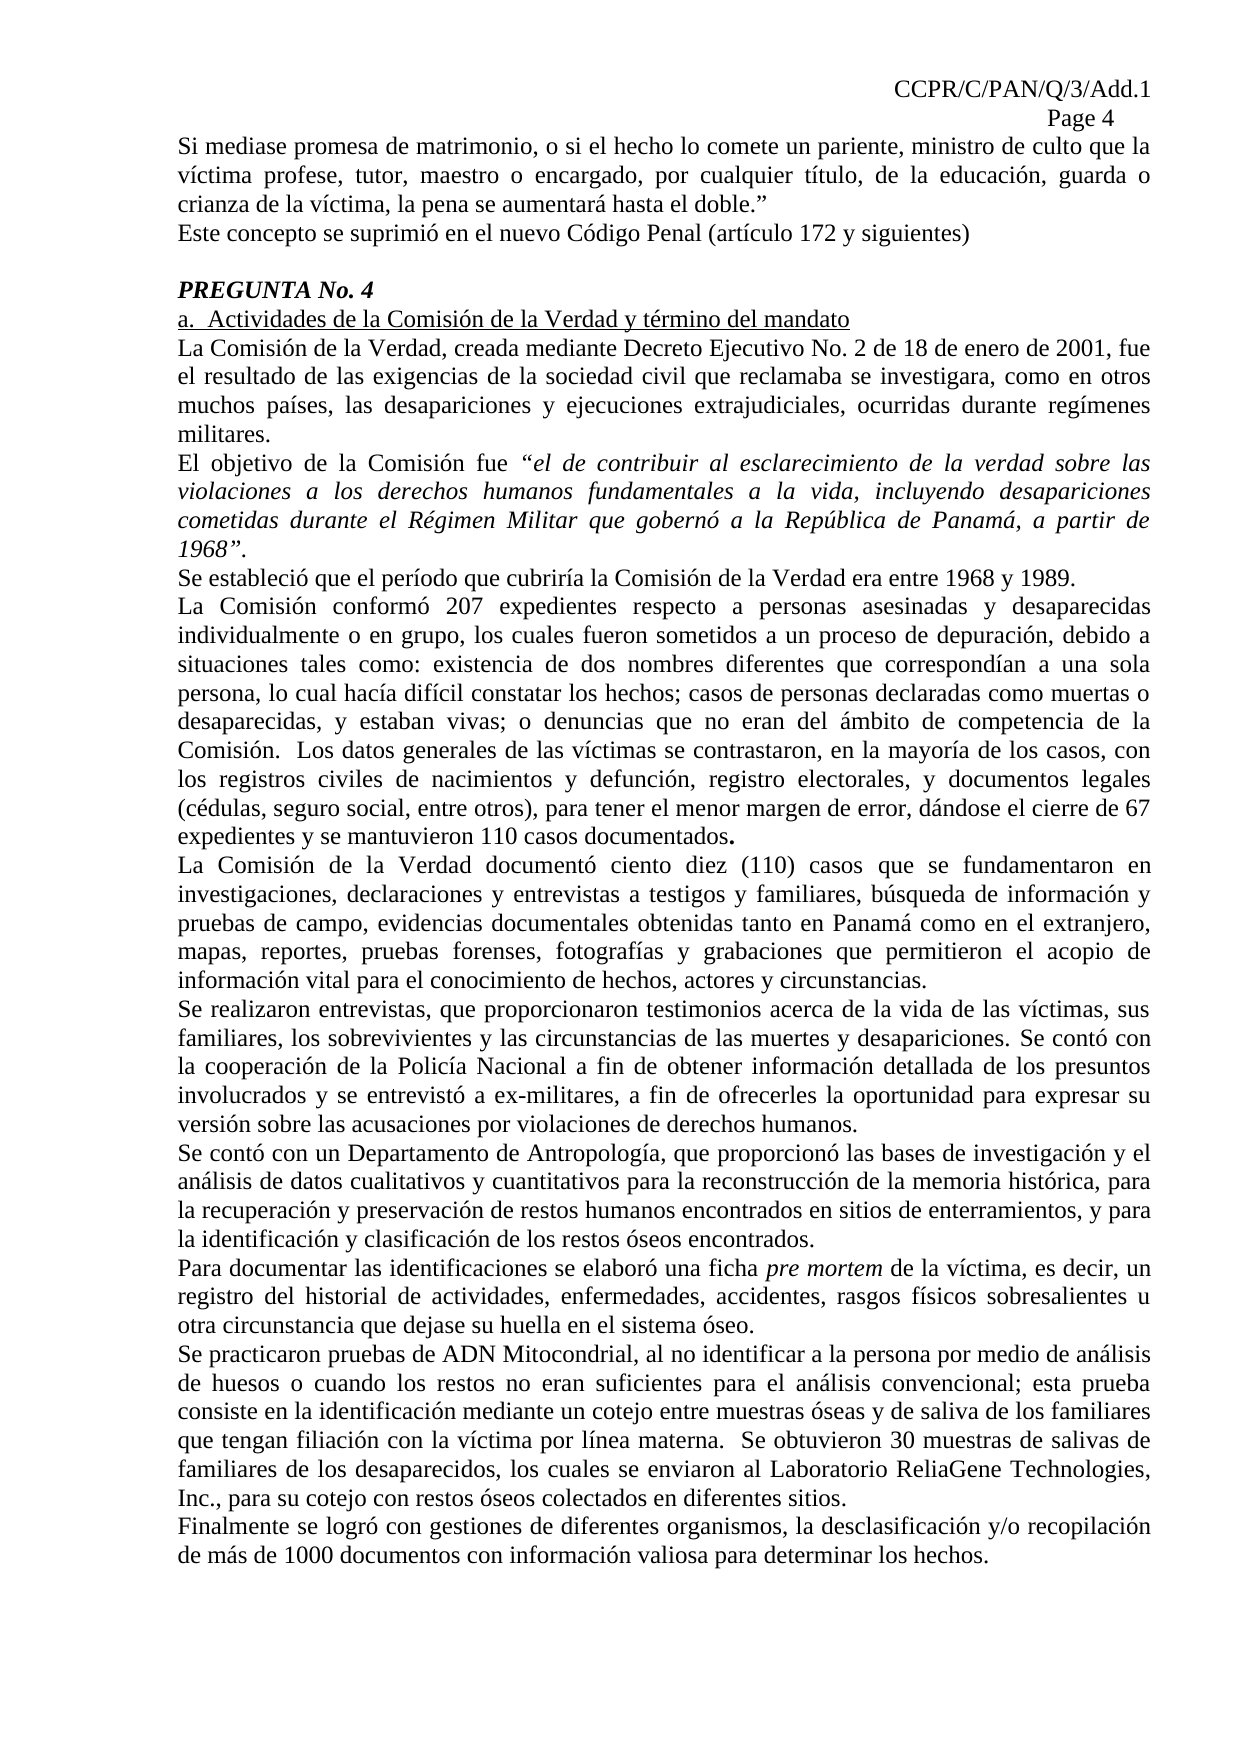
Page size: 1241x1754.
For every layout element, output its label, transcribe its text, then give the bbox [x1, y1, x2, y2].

text El objetivo de la Comisión fue “el de contribuir al esclarecimiento de la verdad sobre las violaciones a los derechos humanos fundamentales a la vida, incluyendo desapariciones cometidas durante el Régimen Militar que gobernó a la República de Panamá, a partir de 1968”. [177, 448, 1152, 563]
text PREGUNTA No. 4 [177, 275, 1152, 304]
text Si mediase promesa de matrimonio, o si el hecho lo comete un pariente, ministro de culto que la víctima profese, tutor, maestro o encargado, por cualquier título, de la educación, guarda o crianza de la víctima, la pena se aumentará hasta el doble.” [177, 131, 1152, 218]
text La Comisión de la Verdad documentó ciento diez (110) casos que se fundamentaron en investigaciones, declaraciones y entrevistas a testigos y familiares, búsqueda de información y pruebas de campo, evidencias documentales obtenidas tanto en Panamá como en el extranjero, mapas, reportes, pruebas forenses, fotografías y grabaciones que permitieron el acopio de información vital para el conocimiento de hechos, actores y circunstancias. [177, 850, 1152, 994]
text Para documentar las identificaciones se elaboró una ficha pre mortem de la víctima, es decir, un registro del historial de actividades, enfermedades, accidentes, rasgos físicos sobresalientes u otra circunstancia que dejase su huella en el sistema óseo. [177, 1253, 1152, 1339]
text Se practicaron pruebas de ADN Mitocondrial, al no identificar a la persona por medio de análisis de huesos o cuando los restos no eran suficientes para el análisis convencional; esta prueba consiste en la identificación mediante un cotejo entre muestras óseas y de saliva de los familiares que tengan filiación con la víctima por línea materna. Se obtuvieron 30 muestras de salivas de familiares de los desaparecidos, los cuales se enviaron al Laboratorio ReliaGene Technologies, Inc., para su cotejo con restos óseos colectados en diferentes sitios. [177, 1339, 1152, 1511]
text La Comisión de la Verdad, creada mediante Decreto Ejecutivo No. 2 de 18 de enero de 2001, fue el resultado de las exigencias de la sociedad civil que reclamaba se investigara, como en otros muchos países, las desapariciones y ejecuciones extrajudiciales, ocurridas durante regímenes militares. [177, 333, 1152, 448]
text La Comisión conformó 207 expedientes respecto a personas asesinadas y desaparecidas individualmente o en grupo, los cuales fueron sometidos a un proceso de depuración, debido a situaciones tales como: existencia de dos nombres diferentes que correspondían a una sola persona, lo cual hacía difícil constatar los hechos; casos de personas declaradas como muertas o desaparecidas, y estaban vivas; o denuncias que no eran del ámbito de competencia de la Comisión. Los datos generales de las víctimas se contrastaron, en la mayoría de los casos, con los registros civiles de nacimientos y defunción, registro electorales, y documentos legales (cédulas, seguro social, entre otros), para tener el menor margen de error, dándose el cierre de 67 expedientes y se mantuvieron 110 casos documentados. [177, 591, 1152, 850]
text Se realizaron entrevistas, que proporcionaron testimonios acerca de la vida de las víctimas, sus familiares, los sobrevivientes y las circunstancias de las muertes y desapariciones. Se contó con la cooperación de la Policía Nacional a fin de obtener información detallada de los presuntos involucrados y se entrevistó a ex-militares, a fin de ofrecerles la oportunidad para expresar su versión sobre las acusaciones por violaciones de derechos humanos. [177, 994, 1152, 1138]
text Se estableció que el período que cubriría la Comisión de la Verdad era entre 1968 y 1989. [177, 563, 1152, 591]
text Se contó con un Departamento de Antropología, que proporcionó las bases de investigación y el análisis de datos cualitativos y cuantitativos para la reconstrucción de la memoria histórica, para la recuperación y preservación de restos humanos encontrados en sitios de enterramientos, y para la identificación y clasificación de los restos óseos encontrados. [177, 1138, 1152, 1253]
text Finalmente se logró con gestiones de diferentes organismos, la desclasificación y/o recopilación de más de 1000 documentos con información valiosa para determinar los hechos. [177, 1511, 1152, 1569]
text Este concepto se suprimió en el nuevo Código Penal (artículo 172 y siguientes) [177, 218, 1152, 246]
text a. Actividades de la Comisión de la Verdad y término del mandato [177, 304, 1152, 333]
